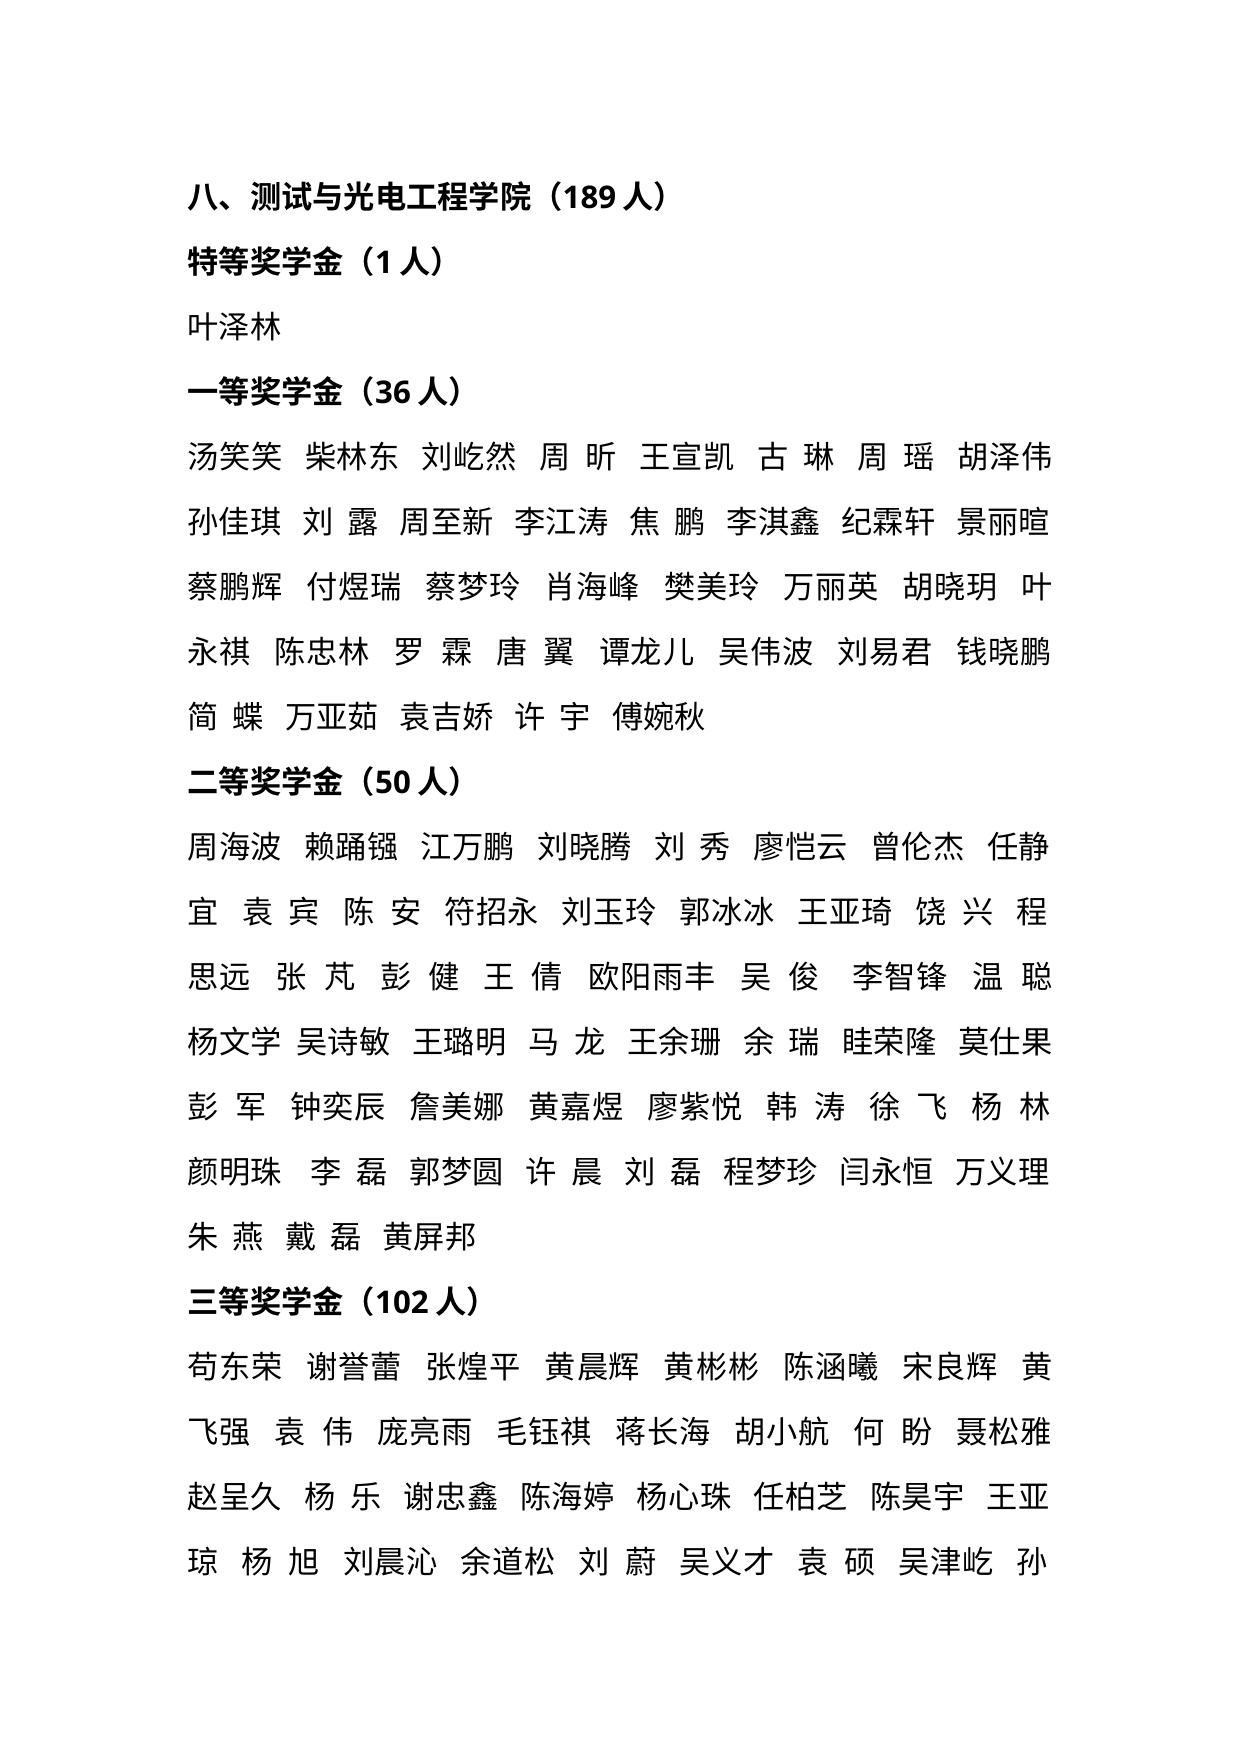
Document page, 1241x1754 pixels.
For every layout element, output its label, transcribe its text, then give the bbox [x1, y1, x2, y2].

text 叶泽林 [187, 292, 1053, 357]
text 汤笑笑 柴林东 刘屹然 周 昕 王宣凯 古 琳 周 瑶 胡泽伟 孙佳琪 刘 露 周至新 李江涛 焦 鹏 李淇鑫 纪霖轩 景丽暄 蔡鹏辉 付煜瑞 蔡梦玲 肖海峰 樊美玲 万丽英 胡晓玥 叶永祺 陈忠林 罗 霖 唐 翼 谭龙儿 吴伟波 刘易君 钱晓鹏 简 蝶 万亚茹 袁吉娇 许 宇 傅婉秋 [187, 422, 1053, 747]
text 三等奖学金（102人） [187, 1267, 1053, 1332]
text 周海波 赖踊镪 江万鹏 刘晓腾 刘 秀 廖恺云 曾伦杰 任静宜 袁 宾 陈 安 符招永 刘玉玲 郭冰冰 王亚琦 饶 兴 程思远 张 芃 彭 健 王 倩 欧阳雨丰 吴 俊 李智锋 温 聪 杨文学 吴诗敏 王璐明 马 龙 王余珊 余 瑞 眭荣隆 莫仕果 彭 军 钟奕辰 詹美娜 黄嘉煜 廖紫悦 韩 涛 徐 飞 杨 林 颜明珠 李 磊 郭梦圆 许 晨 刘 磊 程梦珍 闫永恒 万义理 朱 燕 戴 磊 黄屏邦 [187, 812, 1053, 1267]
text 二等奖学金（50人） [187, 747, 1053, 812]
text 一等奖学金（36人） [187, 357, 1053, 422]
text 特等奖学金（1人） [187, 227, 1053, 292]
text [187, 1332, 1053, 1592]
text 八、测试与光电工程学院（189人） [187, 162, 1053, 227]
